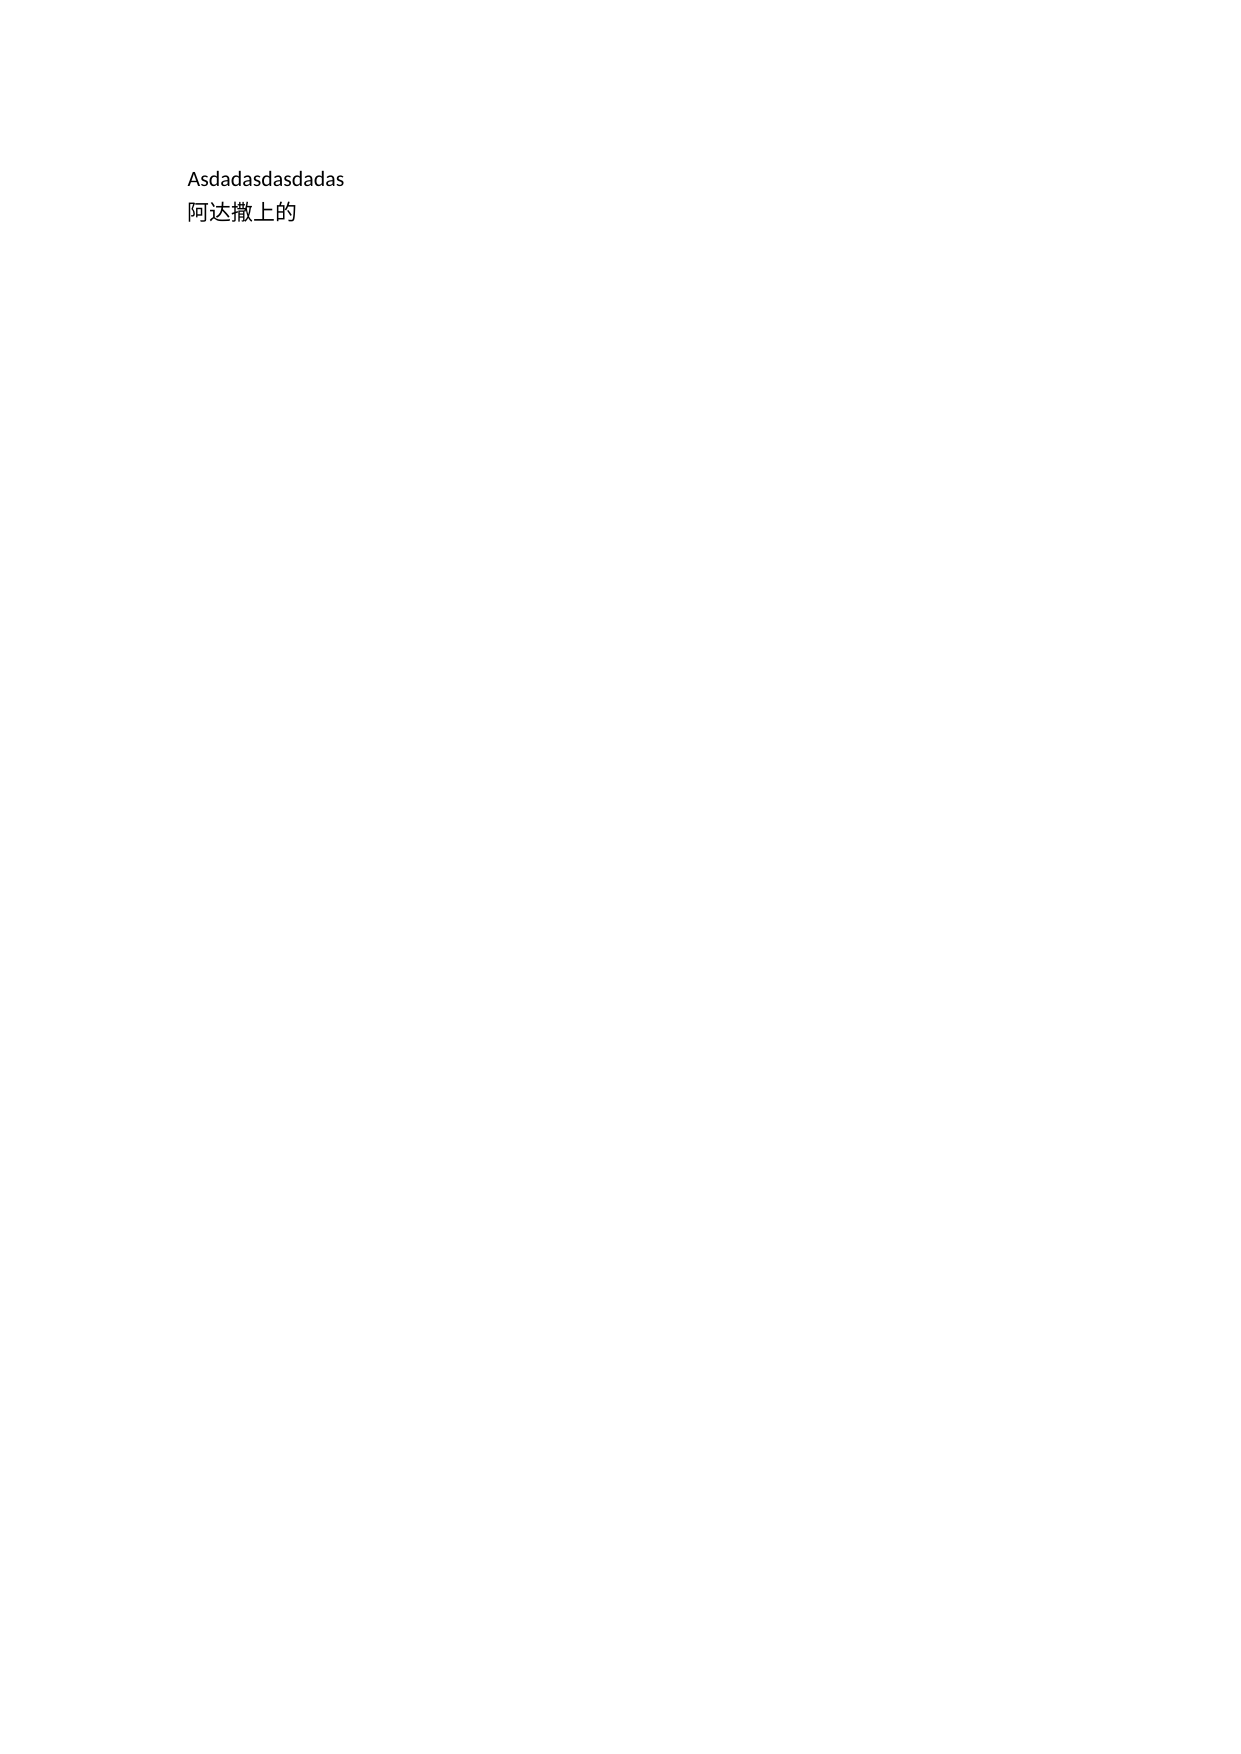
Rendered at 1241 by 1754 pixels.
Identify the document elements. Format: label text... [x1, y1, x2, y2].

text Asdadasdasdadas [187, 162, 1053, 194]
text 阿达撒上的 [187, 194, 1053, 227]
